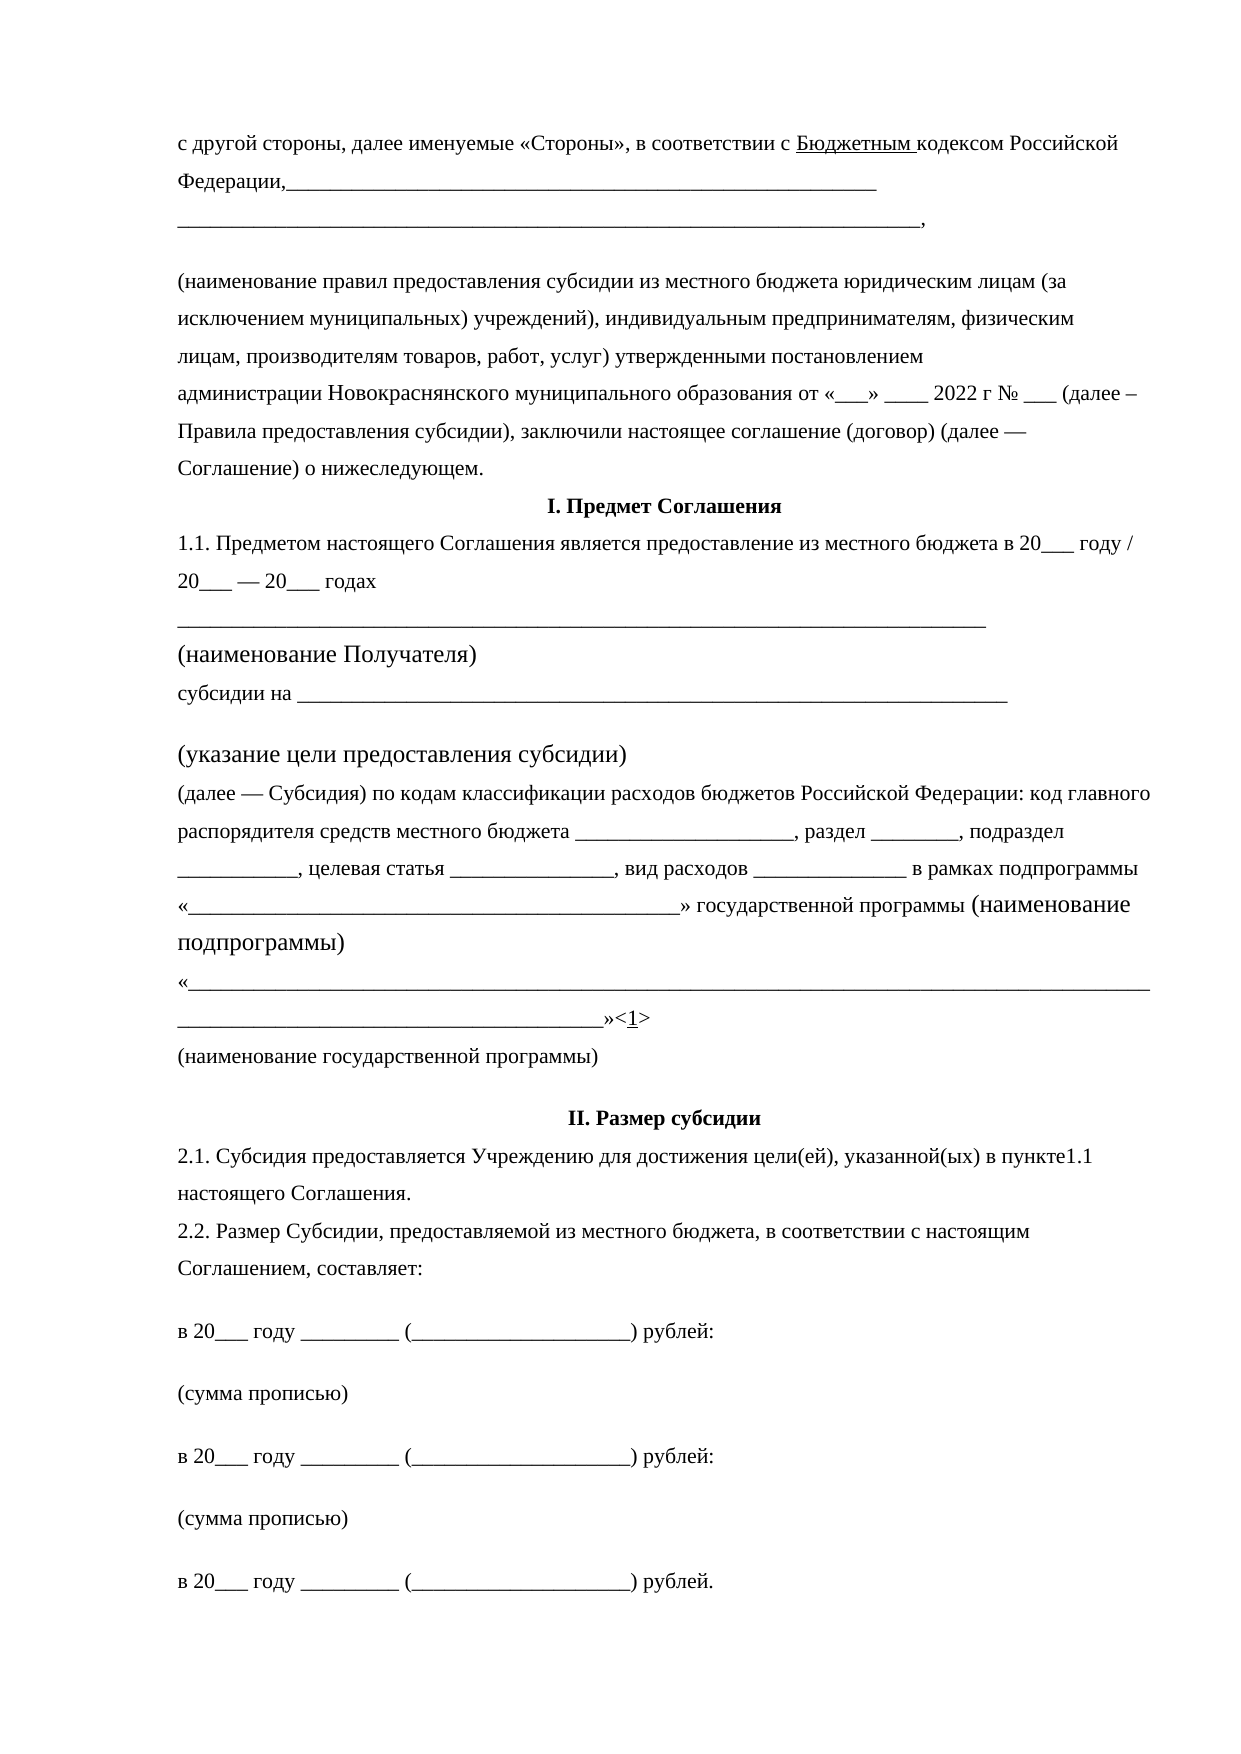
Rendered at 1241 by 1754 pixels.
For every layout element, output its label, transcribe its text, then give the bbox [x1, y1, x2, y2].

text в 20___ году _________ (____________________) рублей. [177, 1556, 1152, 1593]
text (далее — Субсидия) по кодам классификации расходов бюджетов Российской Федерации: код главного распорядителя средств местного бюджета ____________________, раздел ________, подраздел ___________, целевая статья _______________, вид расходов ______________ в рамках подпрограммы «_____________________________________________» государственной программы (наименование подпрограммы) [177, 768, 1152, 956]
text (наименование правил предоставления субсидии из местного бюджета юридическим лицам (за исключением муниципальных) учреждений), индивидуальным предпринимателям, физическим лицам, производителям товаров, работ, услуг) утвержденными постановлением администрации Новокраснянского муниципального образования от «___» ____ 2022 г № ___ (далее – Правила предоставления субсидии), заключили настоящее соглашение (договор) (далее — Соглашение) о нижеследующем. [177, 256, 1152, 481]
text 2.2. Размер Субсидии, предоставляемой из местного бюджета, в соответствии с настоящим Соглашением, составляет: [177, 1206, 1152, 1281]
text в 20___ году _________ (____________________) рублей: [177, 1306, 1152, 1343]
text (сумма прописью) [177, 1493, 1152, 1531]
text «_______________________________________________________________________________________________________________________________»<1> [177, 956, 1152, 1031]
text (сумма прописью) [177, 1368, 1152, 1406]
text (наименование Получателя) [177, 631, 1152, 668]
text субсидии на _________________________________________________________________ [177, 668, 1152, 706]
text II. Размер субсидии [177, 1093, 1152, 1131]
text I. Предмет Соглашения [177, 481, 1152, 518]
text с другой стороны, далее именуемые «Стороны», в соответствии с Бюджетным кодексом Российской Федерации,______________________________________________________ [177, 118, 1152, 193]
text ____________________________________________________________________, [177, 193, 1152, 231]
text (наименование государственной программы) [177, 1031, 1152, 1068]
text (указание цели предоставления субсидии) [177, 731, 1152, 768]
text 2.1. Субсидия предоставляется Учреждению для достижения цели(ей), указанной(ых) в пункте1.1 настоящего Соглашения. [177, 1131, 1152, 1206]
text 1.1. Предметом настоящего Соглашения является предоставление из местного бюджета в 20___ году / 20___ — 20___ годах __________________________________________________________________________ [177, 518, 1152, 631]
text в 20___ году _________ (____________________) рублей: [177, 1431, 1152, 1468]
